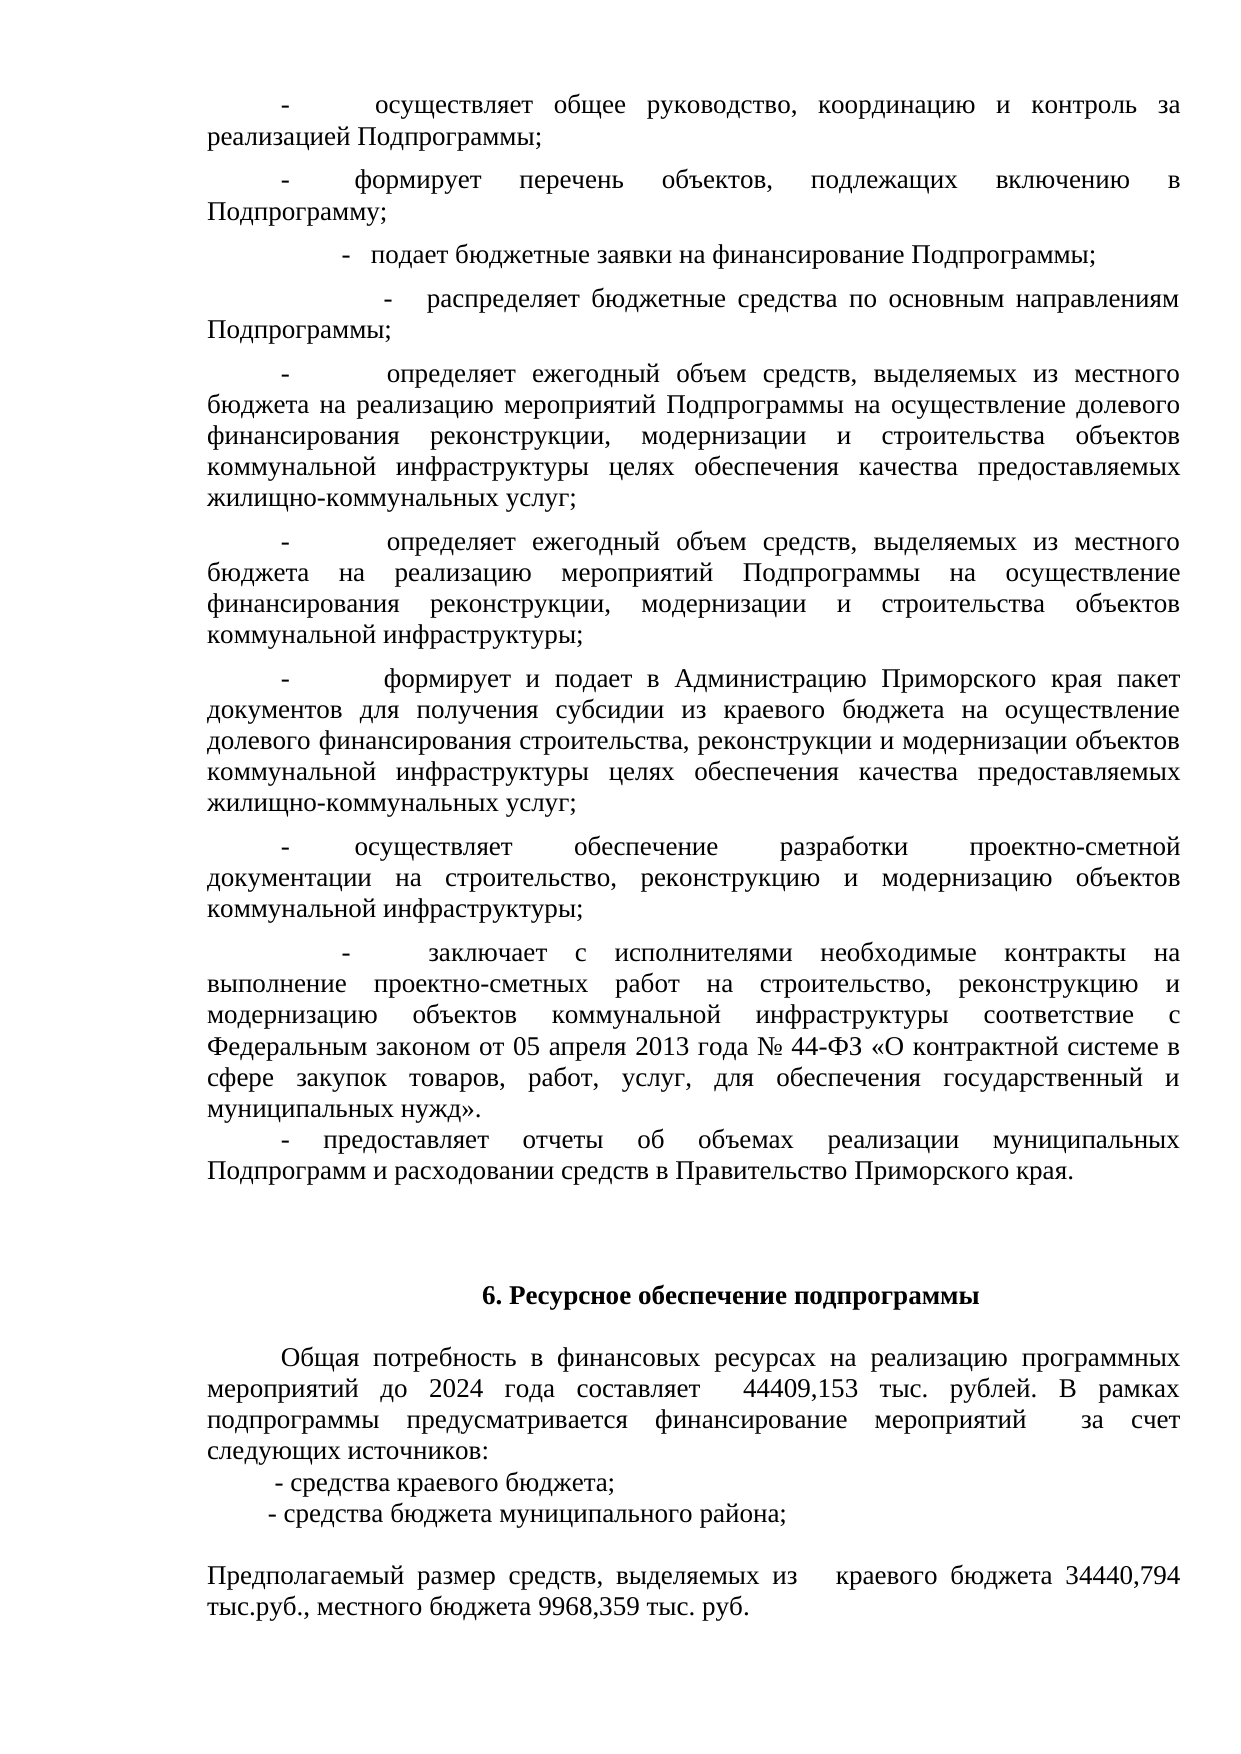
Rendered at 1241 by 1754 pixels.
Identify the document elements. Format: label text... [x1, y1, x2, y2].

text - осуществляет общее руководство, координацию и контроль за реализацией Подпрограммы; [207, 89, 1181, 151]
text Предполагаемый размер средств, выделяемых из краевого бюджета 34440,794 тыс.руб., местного бюджета 9968,359 тыс. руб. [207, 1559, 1181, 1621]
text - средства краевого бюджета; [207, 1466, 1181, 1497]
text 6. Ресурсное обеспечение подпрограммы [207, 1279, 1181, 1310]
text Общая потребность в финансовых ресурсах на реализацию программных мероприятий до 2024 года составляет 44409,153 тыс. рублей. В рамках подпрограммы предусматривается финансирование мероприятий за счет следующих источников: [207, 1341, 1181, 1466]
text - определяет ежегодный объем средств, выделяемых из местного бюджета на реализацию мероприятий Подпрограммы на осуществление финансирования реконструкции, модернизации и строительства объектов коммунальной инфраструктуры; [207, 525, 1181, 649]
text - формирует перечень объектов, подлежащих включению в Подпрограмму; [207, 163, 1181, 226]
text - осуществляет обеспечение разработки проектно-сметной документации на строительство, реконструкцию и модернизацию объектов коммунальной инфраструктуры; [207, 830, 1181, 924]
text - определяет ежегодный объем средств, выделяемых из местного бюджета на реализацию мероприятий Подпрограммы на осуществление долевого финансирования реконструкции, модернизации и строительства объектов коммунальной инфраструктуры целях обеспечения качества предоставляемых жилищно-коммунальных услуг; [207, 357, 1181, 512]
text - предоставляет отчеты об объемах реализации муниципальных Подпрограмм и расходовании средств в Правительство Приморского края. [207, 1123, 1181, 1185]
text - подает бюджетные заявки на финансирование Подпрограммы; [207, 238, 1181, 269]
text - средства бюджета муниципального района; [207, 1497, 1181, 1528]
text - распределяет бюджетные средства по основным направлениям Подпрограммы; [207, 282, 1181, 344]
text - формирует и подает в Администрацию Приморского края пакет документов для получения субсидии из краевого бюджета на осуществление долевого финансирования строительства, реконструкции и модернизации объектов коммунальной инфраструктуры целях обеспечения качества предоставляемых жилищно-коммунальных услуг; [207, 662, 1181, 818]
text - заключает с исполнителями необходимые контракты на выполнение проектно-сметных работ на строительство, реконструкцию и модернизацию объектов коммунальной инфраструктуры соответствие с Федеральным законом от 05 апреля 2013 года № 44-ФЗ «О контрактной системе в сфере закупок товаров, работ, услуг, для обеспечения государственный и муниципальных нужд». [207, 936, 1181, 1123]
